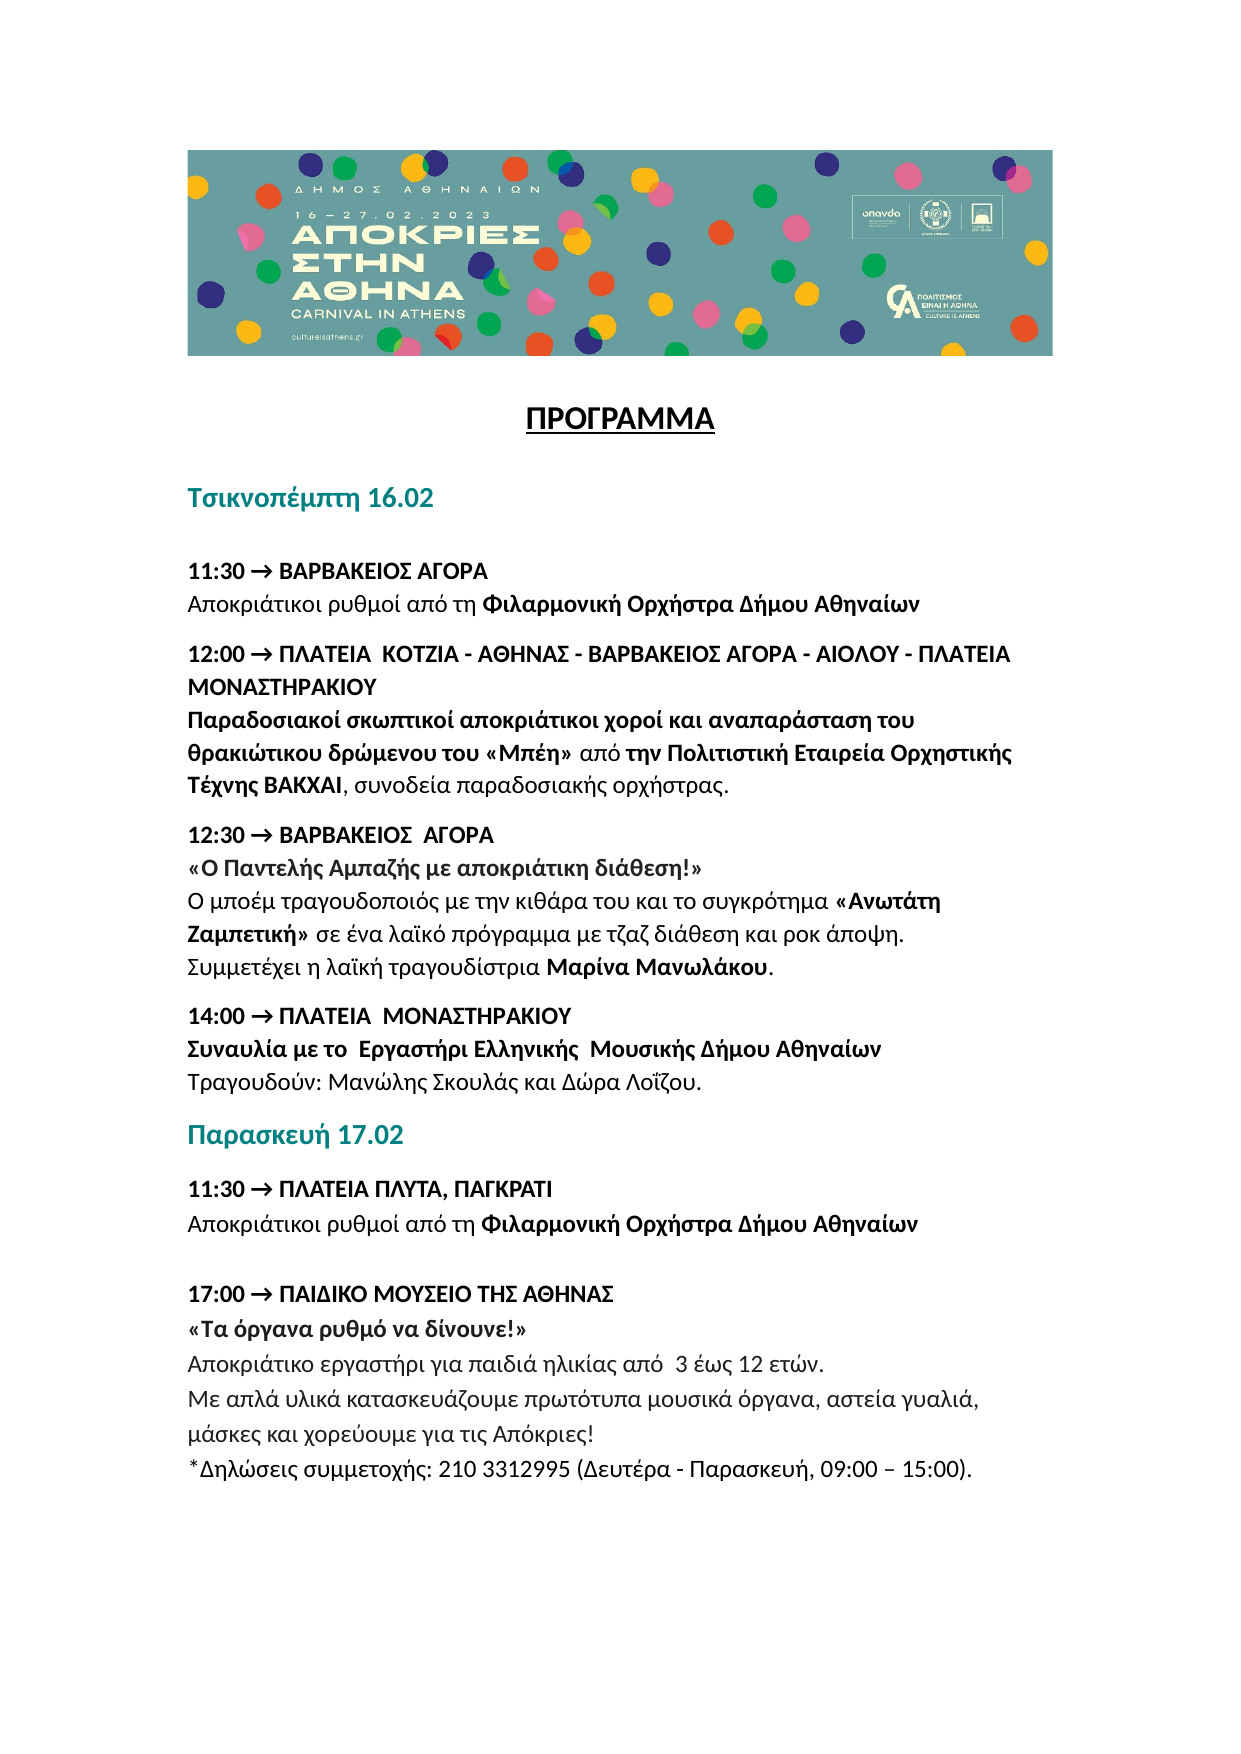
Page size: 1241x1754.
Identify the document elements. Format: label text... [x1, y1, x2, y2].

text 11:30 → ΒΑΡΒΑΚΕΙΟΣ ΑΓΟΡΑ Αποκριάτικοι ρυθμοί από τη Φιλαρμονική Ορχήστρα Δήμου Αθηναίων [187, 555, 1053, 619]
text Παρασκευή 17.02 [187, 1116, 1053, 1151]
text Τσικνοπέμπτη 16.02 [187, 479, 1053, 514]
text 12:00 → ΠΛΑΤΕΙΑ ΚΟΤΖΙΑ - ΑΘΗΝΑΣ - ΒΑΡΒΑΚΕΙΟΣ ΑΓΟΡΑ - ΑΙΟΛΟΥ - ΠΛΑΤΕΙΑ ΜΟΝΑΣΤΗΡΑΚΙΟΥ Παραδοσιακοί σκωπτικοί αποκριάτικοι χοροί και αναπαράσταση του θρακιώτικου δρώμενου του «Μπέη» από την Πολιτιστική Εταιρεία Ορχηστικής Τέχνης ΒΑΚΧΑΙ, συνοδεία παραδοσιακής ορχήστρας. [187, 638, 1053, 800]
text 12:30 → ΒΑΡΒΑΚΕΙΟΣ ΑΓΟΡΑ «O Παντελής Αμπαζής με αποκριάτικη διάθεση!» Ο μποέμ τραγουδοποιός με την κιθάρα του και το συγκρότημα «Ανωτάτη Ζαμπετική» σε ένα λαϊκό πρόγραμμα με τζαζ διάθεση και ροκ άποψη. Συμμετέχει η λαϊκή τραγουδίστρια Μαρίνα Μανωλάκου. [187, 819, 1053, 981]
text 11:30 → ΠΛΑΤΕΙΑ ΠΛΥΤΑ, ΠΑΓΚΡΑΤΙ Αποκριάτικοι ρυθμοί από τη Φιλαρμονική Ορχήστρα Δήμου Αθηναίων 17:00 → Παιδικό Μουσείο της Αθήνας «Τα όργανα ρυθμό να δίνουνε!» Αποκριάτικο εργαστήρι για παιδιά ηλικίας από 3 έως 12 ετών. Με απλά υλικά κατασκευάζουμε πρωτότυπα μουσικά όργανα, αστεία γυαλιά, μάσκες και χορεύουμε για τις Απόκριες! *Δηλώσεις συμμετοχής: 210 3312995 (Δευτέρα - Παρασκευή, 09:00 – 15:00). [187, 1173, 1053, 1517]
picture [187, 150, 1053, 356]
text 14:00 → ΠΛΑΤΕΙΑ ΜΟΝΑΣΤΗΡΑΚΙΟΥ Συναυλία με το Εργαστήρι Ελληνικής Μουσικής Δήμου Αθηναίων Τραγουδούν: Μανώλης Σκουλάς και Δώρα Λοΐζου. [187, 1000, 1053, 1097]
text ΠΡΟΓΡΑΜΜΑ [187, 397, 1053, 438]
